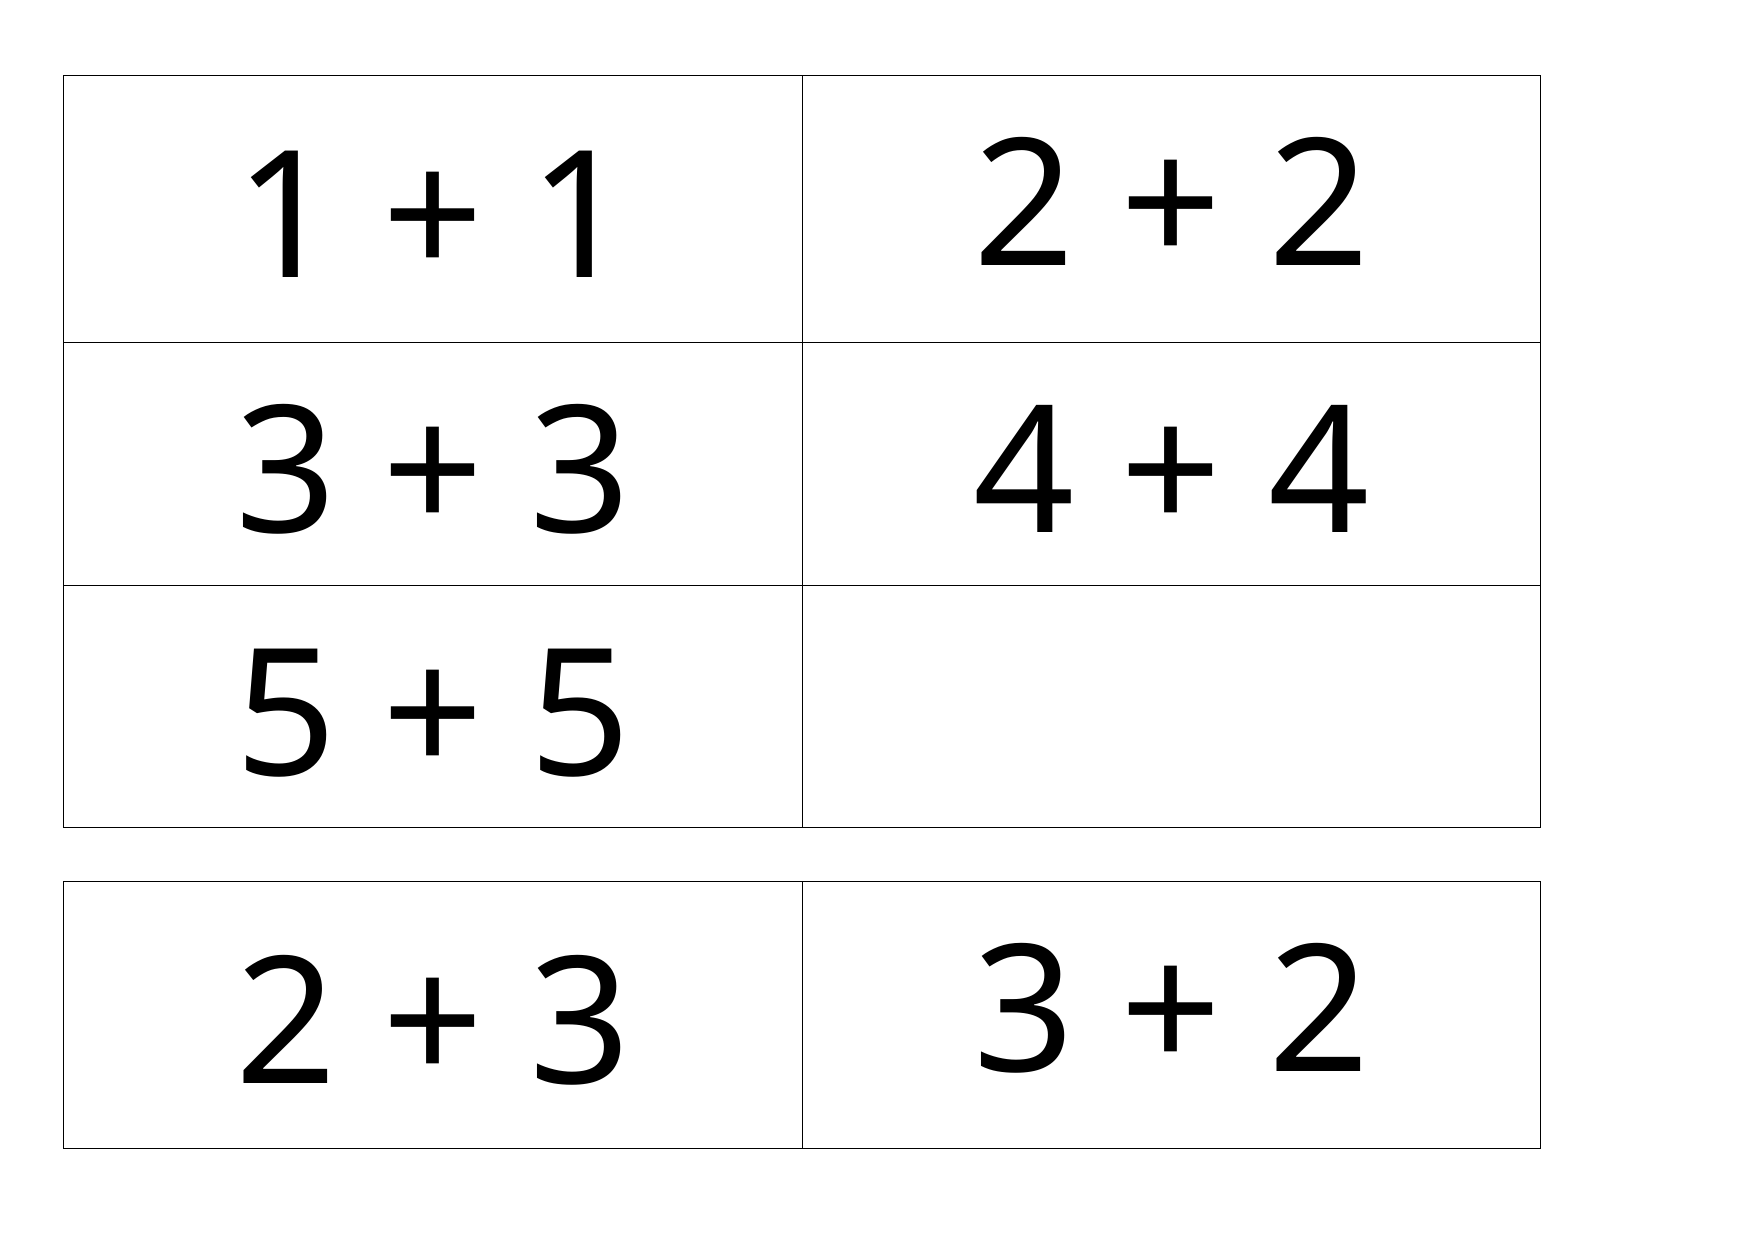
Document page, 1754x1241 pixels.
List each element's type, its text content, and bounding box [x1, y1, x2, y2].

table_header 1 + 1 [64, 76, 802, 342]
table_header 3 + 2 [803, 882, 1540, 1148]
table_header 2 + 3 [64, 882, 802, 1148]
table_cell [803, 586, 1540, 827]
table_header 2 + 2 [803, 76, 1540, 342]
table_cell 3 + 3 [64, 343, 802, 584]
table_cell 4 + 4 [803, 343, 1540, 584]
table_cell 5 + 5 [64, 586, 802, 827]
